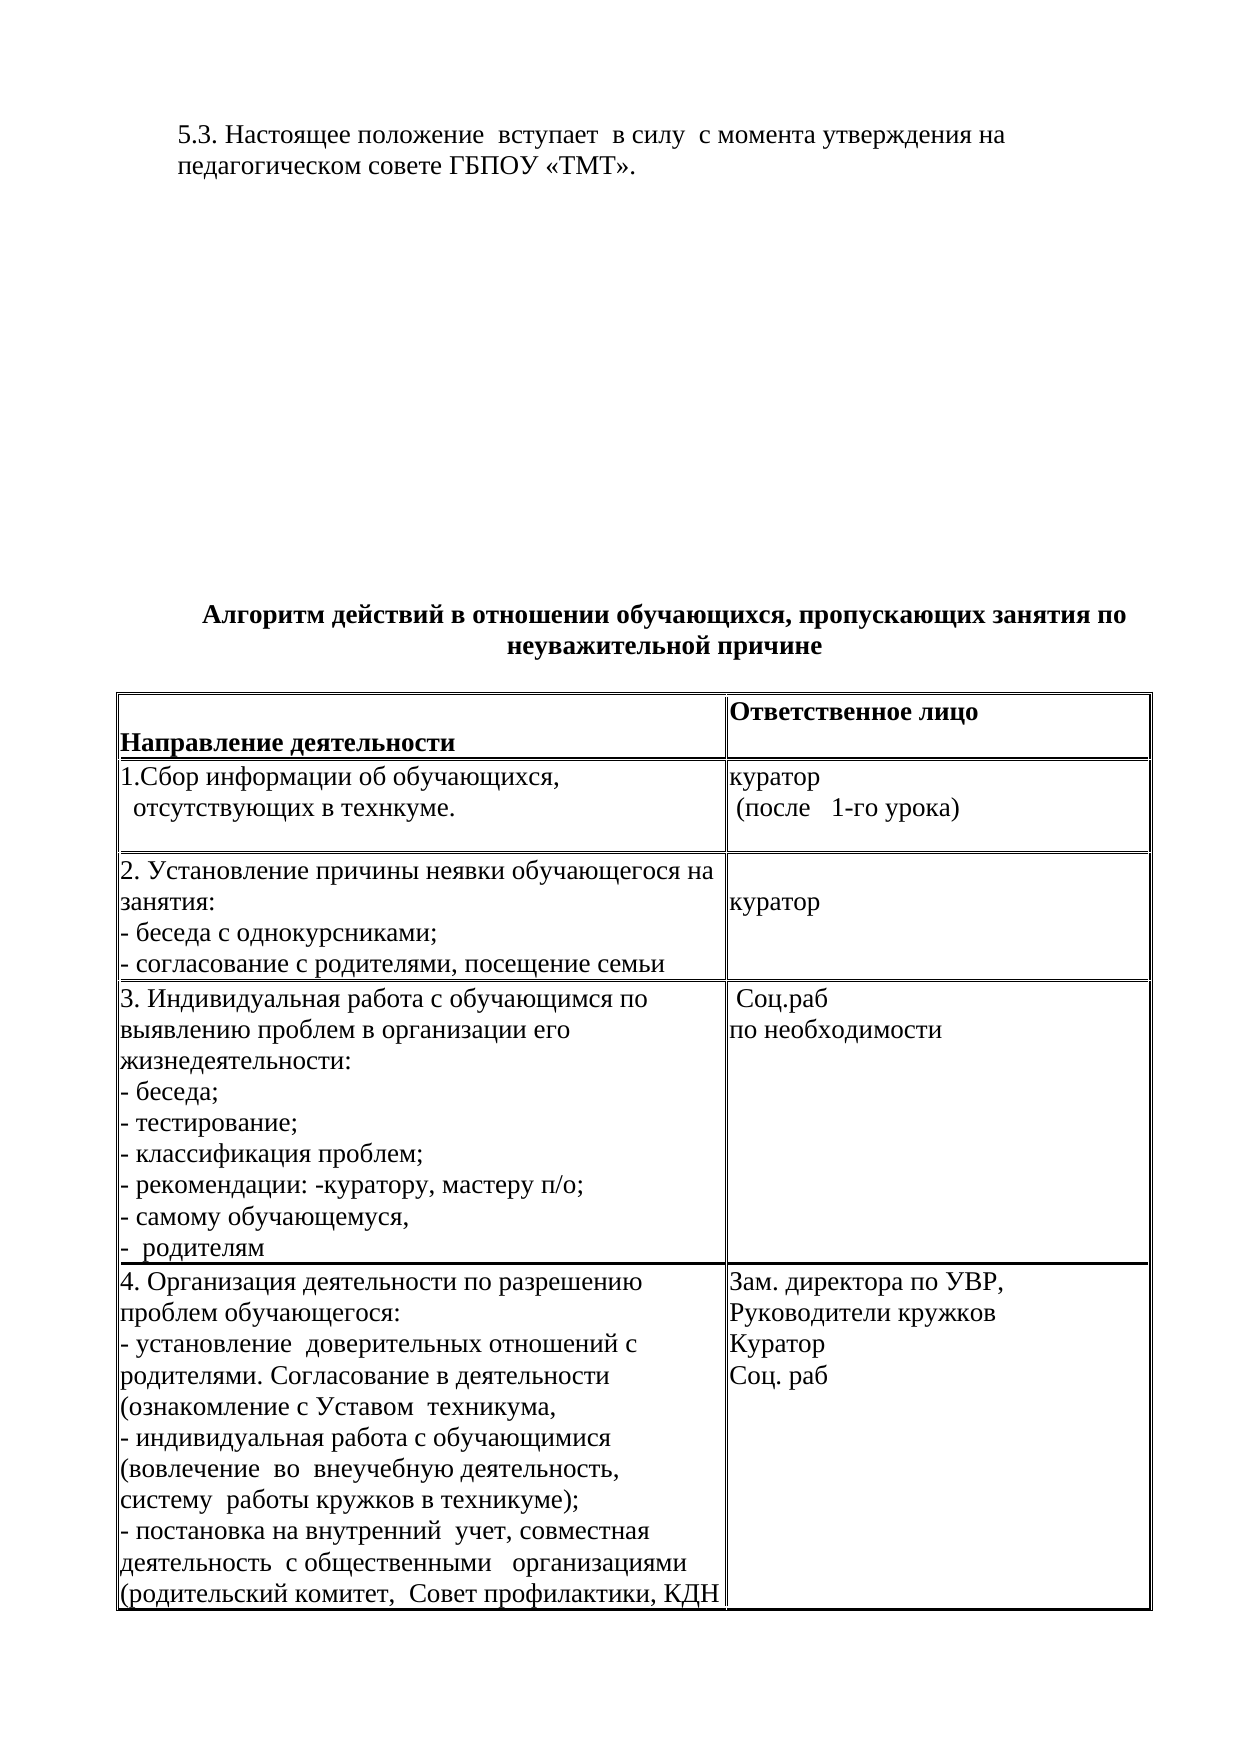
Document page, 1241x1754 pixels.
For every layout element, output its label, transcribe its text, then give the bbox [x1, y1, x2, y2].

table_header Направление деятельности [119, 695, 727, 757]
table_cell Соц.раб по необходимости [728, 979, 1150, 1262]
table_header Ответственное лицо [727, 695, 1149, 757]
text Алгоритм действий в отношении обучающихся, пропускающих занятия по неуважительной причине [177, 598, 1152, 661]
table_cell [727, 1262, 1149, 1608]
table_cell 3. Индивидуальная работа с обучающимся по выявлению проблем в организации его жизнедеятельности: - беседа; - тестирование; - классификация проблем; - рекомендации: -куратору, мастеру п/о; - самому обучающемуся, - родителям [119, 979, 725, 1262]
table_cell 1.Сбор информации об обучающихся, отсутствующих в технкуме. [119, 757, 725, 851]
table_cell куратор (после 1-го урока) [728, 757, 1150, 851]
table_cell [119, 1262, 727, 1608]
table_cell 2. Установление причины неявки обучающегося на занятия: - беседа с однокурсниками; - согласование с родителями, посещение семьи [118, 851, 727, 978]
table_cell куратор [727, 851, 1151, 978]
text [177, 118, 1152, 180]
